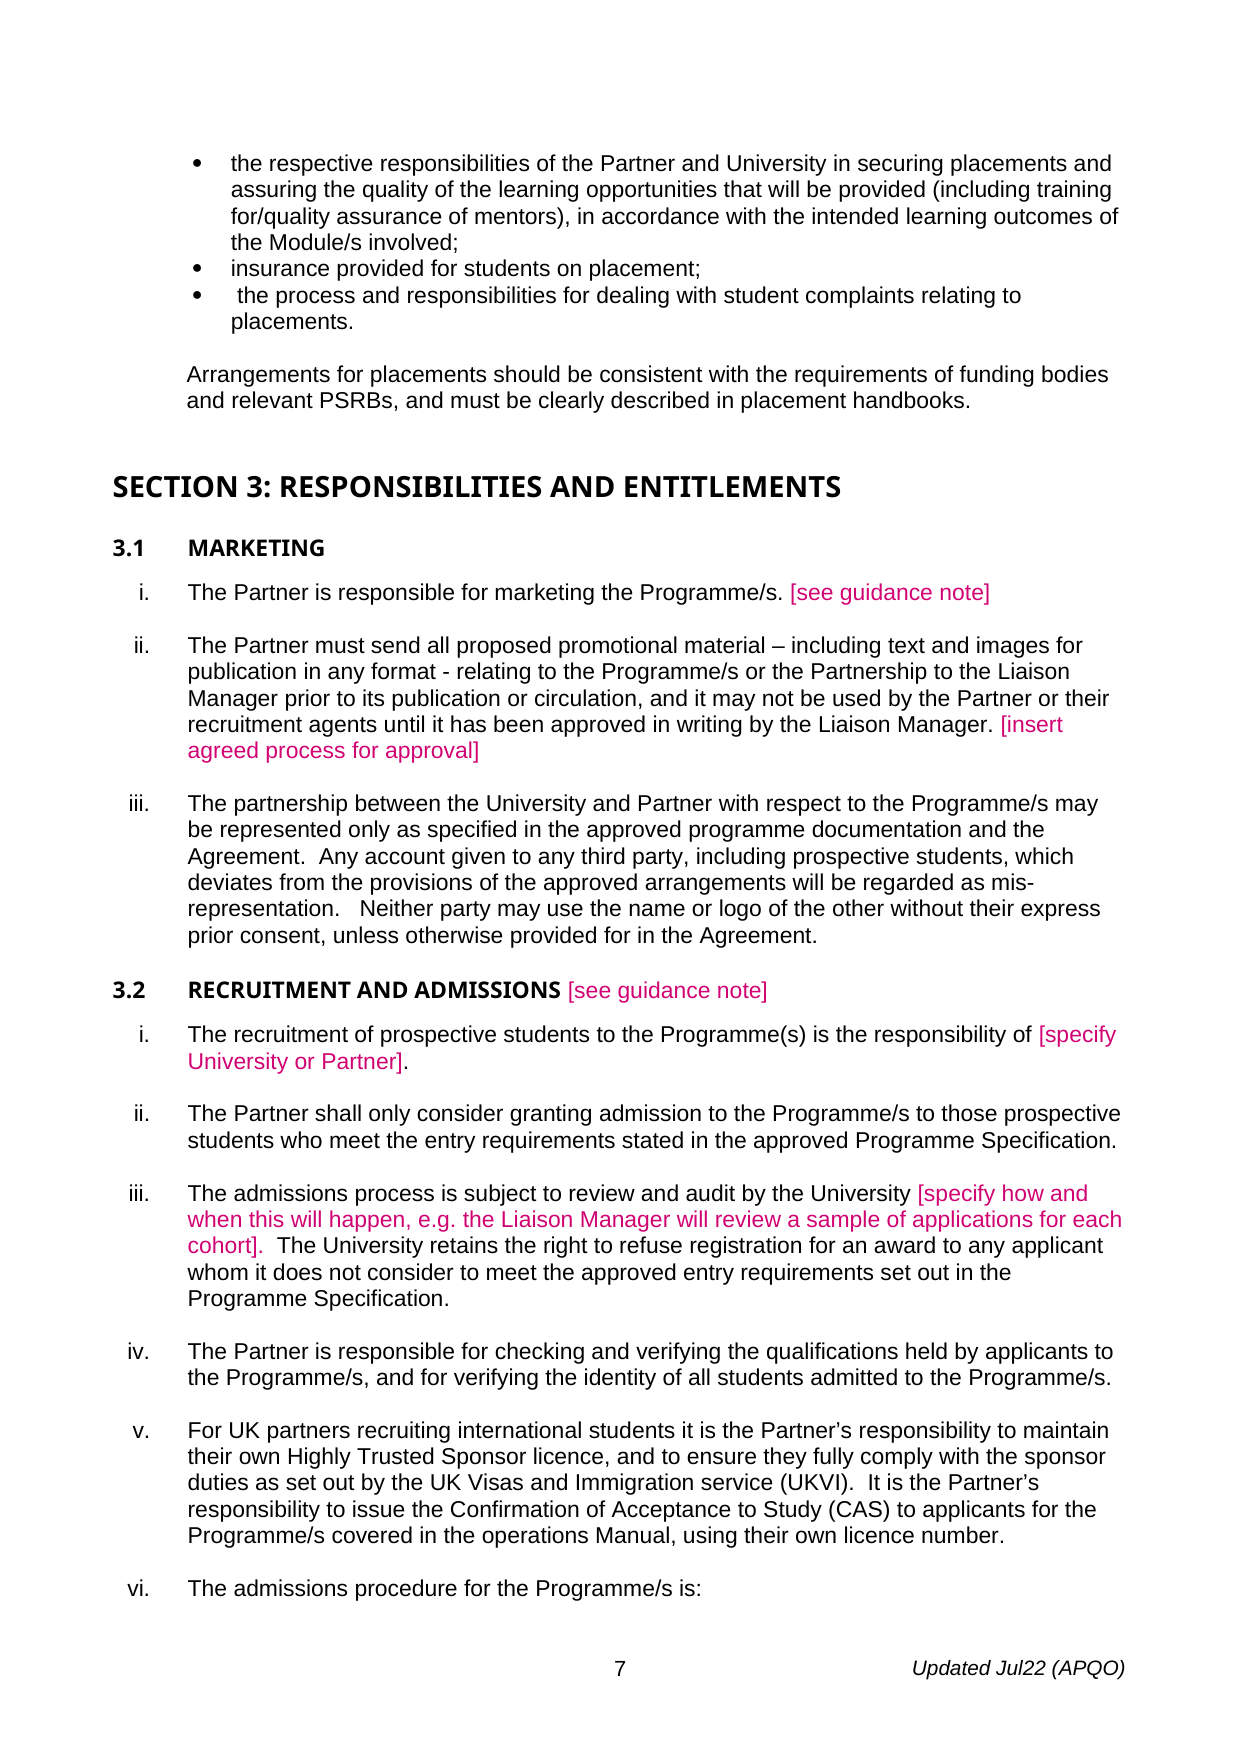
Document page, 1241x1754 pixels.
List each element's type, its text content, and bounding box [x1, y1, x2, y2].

list The Partner must send all proposed promotional material – including text and images for publication in any format - relating to the Programme/s or the Partnership to the Liaison Manager prior to its publication or circulation, and it may not be used by the Partner or their recruitment agents until it has been approved in writing by the Liaison Manager. [insert agreed process for approval] [150, 632, 1128, 764]
list The admissions process is subject to review and audit by the University [specify how and when this will happen, e.g. the Liaison Manager will review a sample of applications for each cohort]. The University retains the right to refuse registration for an award to any applicant whom it does not consider to meet the approved entry requirements set out in the Programme Specification. [150, 1179, 1128, 1311]
text Arrangements for placements should be consistent with the requirements of funding bodies and relevant PSRBs, and must be clearly described in placement handbooks. [186, 361, 1128, 413]
list The recruitment of prospective students to the Programme(s) is the responsibility of [specify University or Partner]. [150, 1021, 1128, 1074]
list The admissions procedure for the Programme/s is: [150, 1575, 1128, 1601]
list The Partner is responsible for marketing the Programme/s. [see guidance note] [150, 579, 1128, 606]
list For UK partners recruiting international students it is the Partner’s responsibility to maintain their own Highly Trusted Sponsor licence, and to ensure they fully comply with the sponsor duties as set out by the UK Visas and Immigration service (UKVI). It is the Partner’s responsibility to issue the Confirmation of Acceptance to Study (CAS) to applicants for the Programme/s covered in the operations Manual, using their own licence number. [150, 1417, 1128, 1548]
text SECTION 3: RESPONSIBILITIES AND ENTITLEMENTS [112, 466, 1128, 506]
list insurance provided for students on placement; [193, 255, 1128, 282]
text 3.1 MARKETING [112, 532, 1128, 563]
list The partnership between the University and Partner with respect to the Programme/s may be represented only as specified in the approved programme documentation and the Agreement. Any account given to any third party, including prospective students, which deviates from the provisions of the approved arrangements will be regarded as mis-representation. Neither party may use the name or logo of the other without their express prior consent, unless otherwise provided for in the Agreement. [150, 790, 1128, 948]
text 3.2 RECRUITMENT AND ADMISSIONS [see guidance note] [112, 974, 1128, 1006]
list The Partner is responsible for checking and verifying the qualifications held by applicants to the Programme/s, and for verifying the identity of all students admitted to the Programme/s. [150, 1338, 1128, 1390]
list the process and responsibilities for dealing with student complaints relating to placements. [193, 282, 1128, 334]
list The Partner shall only consider granting admission to the Programme/s to those prospective students who meet the entry requirements stated in the approved Programme Specification. [150, 1100, 1128, 1153]
list the respective responsibilities of the Partner and University in securing placements and assuring the quality of the learning opportunities that will be provided (including training for/quality assurance of mentors), in accordance with the intended learning outcomes of the Module/s involved; [193, 150, 1128, 255]
